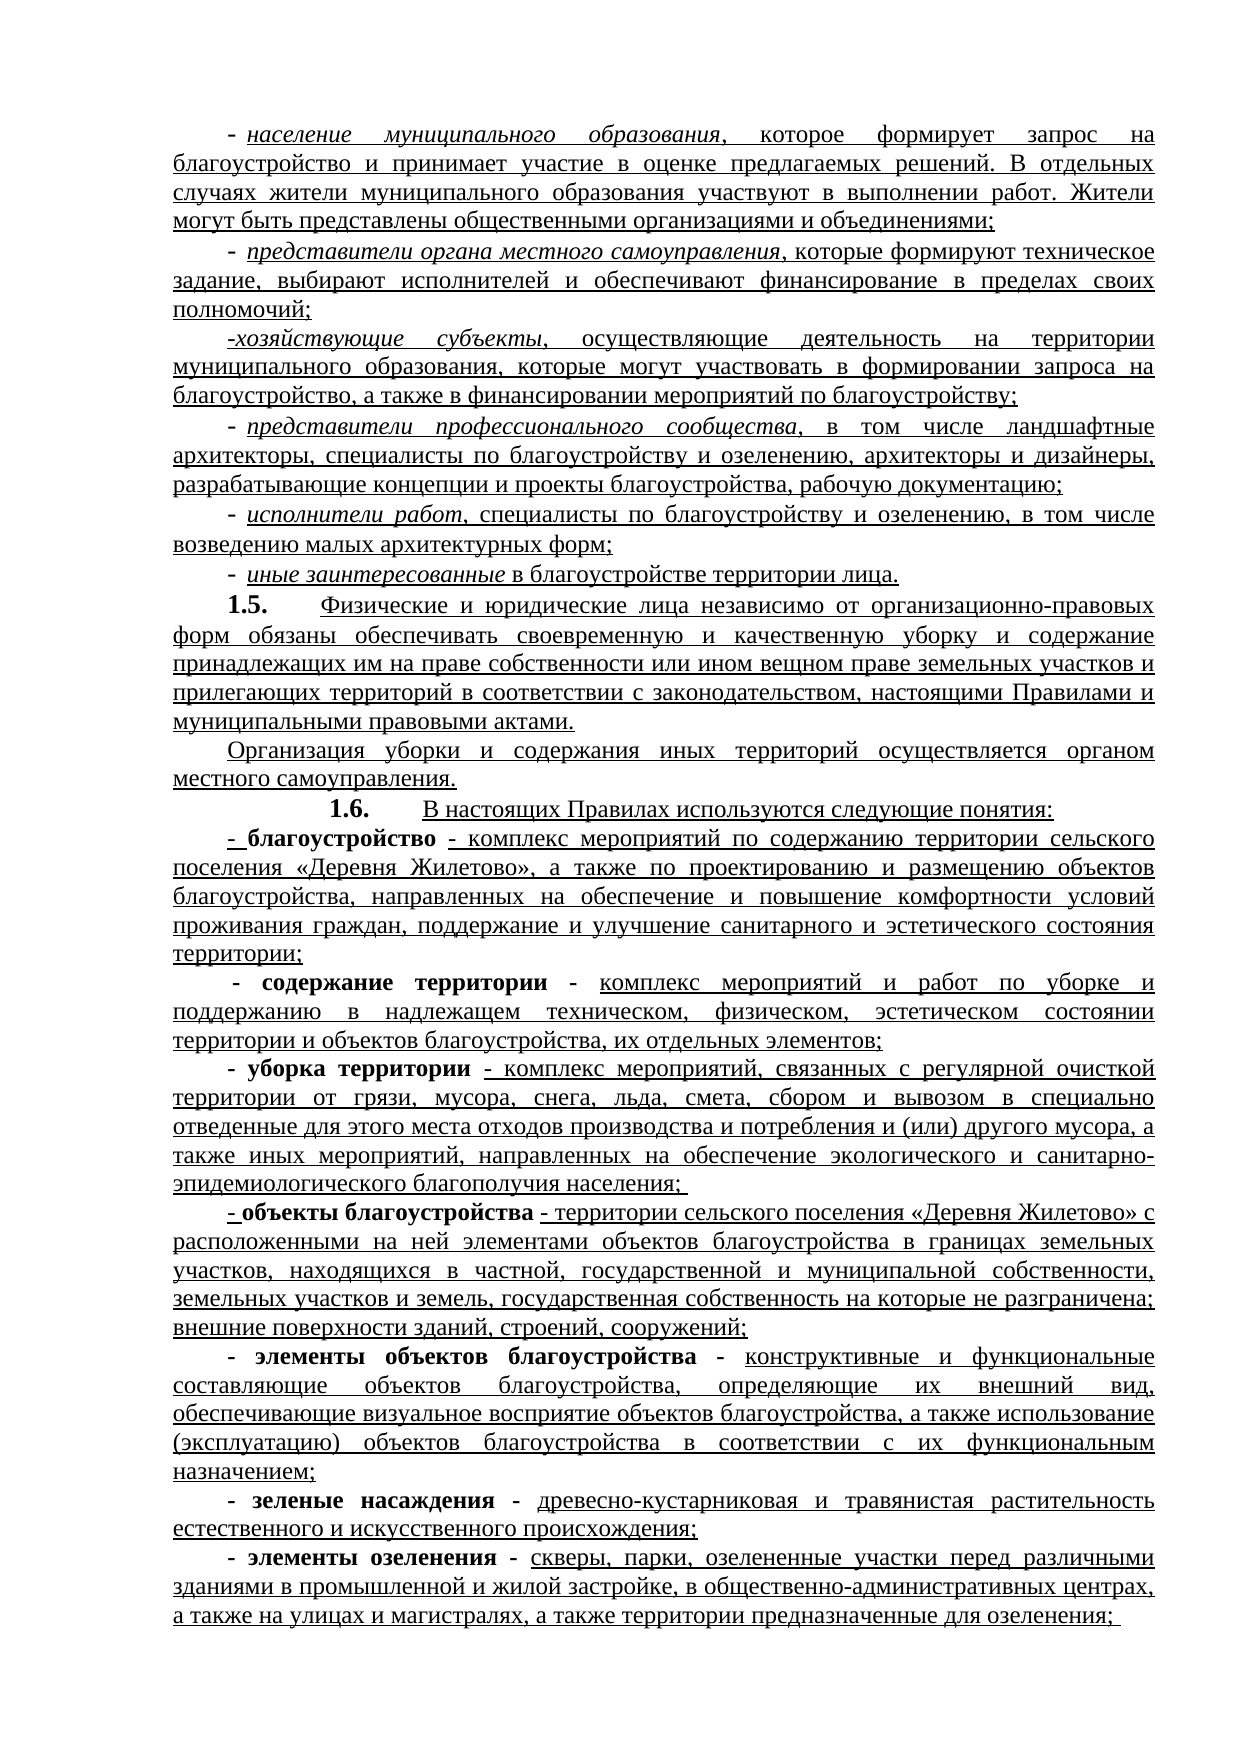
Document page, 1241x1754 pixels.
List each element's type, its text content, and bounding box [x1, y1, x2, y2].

list Физические и юридические лица независимо от организационно-правовых форм обязаны обеспечивать своевременную и качественную уборку и содержание принадлежащих им на праве собственности или ином вещном праве земельных участков и прилегающих территорий в соответствии с законодательством, настоящими Правилами и муниципальными правовыми актами. [173, 704, 1155, 735]
text - элементы объектов благоустройства - конструктивные и функциональные составляющие объектов благоустройства, определяющие их внешний вид, обеспечивающие визуальное восприятие объектов благоустройства, а также использование (эксплуатацию) объектов благоустройства в соответствии с их функциональным назначением; [173, 1425, 1155, 1452]
text - объекты благоустройства - территории сельского поселения «Деревня Жилетово» с расположенными на ней элементами объектов благоустройства в границах земельных участков, находящихся в частной, государственной и муниципальной собственности, земельных участков и земель, государственная собственность на которые не разграничена; внешние поверхности зданий, строений, сооружений; [173, 1310, 1155, 1341]
text -хозяйствующие субъекты, осуществляющие деятельность на территории муниципального образования, которые могут участвовать в формировании запроса на благоустройство, а также в финансировании мероприятий по благоустройству; [173, 323, 1155, 376]
text - элементы объектов благоустройства - конструктивные и функциональные составляющие объектов благоустройства, определяющие их внешний вид, обеспечивающие визуальное восприятие объектов благоустройства, а также использование (эксплуатацию) объектов благоустройства в соответствии с их функциональным назначением; [173, 1454, 1155, 1485]
list Физические и юридические лица независимо от организационно-правовых форм обязаны обеспечивать своевременную и качественную уборку и содержание принадлежащих им на праве собственности или ином вещном праве земельных участков и прилегающих территорий в соответствии с законодательством, настоящими Правилами и муниципальными правовыми актами. [173, 646, 1155, 673]
text - объекты благоустройства - территории сельского поселения «Деревня Жилетово» с расположенными на ней элементами объектов благоустройства в границах земельных участков, находящихся в частной, государственной и муниципальной собственности, земельных участков и земель, государственная собственность на которые не разграничена; внешние поверхности зданий, строений, сооружений; [173, 1252, 1155, 1280]
list исполнители работ, специалисты по благоустройству и озеленению, в том числе возведению малых архитектурных форм; [173, 498, 1155, 557]
text - зеленые насаждения - древесно-кустарниковая и травянистая растительность естественного и искусственного происхождения; [173, 1485, 1155, 1542]
list иные заинтересованные в благоустройстве территории лица. [173, 557, 1155, 589]
text - уборка территории - комплекс мероприятий, связанных с регулярной очисткой территории от грязи, мусора, снега, льда, смета, сбором и вывозом в специально отведенные для этого места отходов производства и потребления и (или) другого мусора, а также иных мероприятий, направленных на обеспечение экологического и санитарно-эпидемиологического благополучия населения; [173, 1109, 1155, 1136]
list представители профессионального сообщества, в том числе ландшафтные архитекторы, специалисты по благоустройству и озеленению, архитекторы и дизайнеры, разрабатывающие концепции и проекты благоустройства, рабочую документацию; [173, 409, 1155, 465]
text - содержание территории - комплекс мероприятий и работ по уборке и поддержанию в надлежащем техническом, физическом, эстетическом состоянии территории и объектов благоустройства, их отдельных элементов; [173, 1022, 1155, 1053]
list население муниципального образования, которое формирует запрос на благоустройство и принимает участие в оценке предлагаемых решений. В отдельных случаях жители муниципального образования участвуют в выполнении работ. Жители могут быть представлены общественными организациями и объединениями; [173, 117, 1155, 173]
list представители профессионального сообщества, в том числе ландшафтные архитекторы, специалисты по благоустройству и озеленению, архитекторы и дизайнеры, разрабатывающие концепции и проекты благоустройства, рабочую документацию; [173, 467, 1155, 498]
text - благоустройство - комплекс мероприятий по содержанию территории сельского поселения «Деревня Жилетово», а также по проектированию и размещению объектов благоустройства, направленных на обеспечение и повышение комфортности условий проживания граждан, поддержание и улучшение санитарного и эстетического состояния территории; [173, 823, 1155, 877]
text - уборка территории - комплекс мероприятий, связанных с регулярной очисткой территории от грязи, мусора, снега, льда, смета, сбором и вывозом в специально отведенные для этого места отходов производства и потребления и (или) другого мусора, а также иных мероприятий, направленных на обеспечение экологического и санитарно-эпидемиологического благополучия населения; [173, 1053, 1155, 1107]
text - элементы озеленения - скверы, парки, озелененные участки перед различными зданиями в промышленной и жилой застройке, в общественно-административных центрах, а также на улицах и магистралях, а также территории предназначенные для озеленения; [173, 1542, 1155, 1596]
text - уборка территории - комплекс мероприятий, связанных с регулярной очисткой территории от грязи, мусора, снега, льда, смета, сбором и вывозом в специально отведенные для этого места отходов производства и потребления и (или) другого мусора, а также иных мероприятий, направленных на обеспечение экологического и санитарно-эпидемиологического благополучия населения; [173, 1137, 1155, 1165]
list Физические и юридические лица независимо от организационно-правовых форм обязаны обеспечивать своевременную и качественную уборку и содержание принадлежащих им на праве собственности или ином вещном праве земельных участков и прилегающих территорий в соответствии с законодательством, настоящими Правилами и муниципальными правовыми актами. [173, 675, 1155, 702]
list представители органа местного самоуправления, которые формируют техническое задание, выбирают исполнителей и обеспечивают финансирование в пределах своих полномочий; [173, 292, 1155, 323]
list В настоящих Правилах используются следующие понятия: [173, 792, 1155, 823]
text - благоустройство - комплекс мероприятий по содержанию территории сельского поселения «Деревня Жилетово», а также по проектированию и размещению объектов благоустройства, направленных на обеспечение и повышение комфортности условий проживания граждан, поддержание и улучшение санитарного и эстетического состояния территории; [173, 907, 1155, 935]
list Физические и юридические лица независимо от организационно-правовых форм обязаны обеспечивать своевременную и качественную уборку и содержание принадлежащих им на праве собственности или ином вещном праве земельных участков и прилегающих территорий в соответствии с законодательством, настоящими Правилами и муниципальными правовыми актами. [173, 589, 1155, 645]
list население муниципального образования, которое формирует запрос на благоустройство и принимает участие в оценке предлагаемых решений. В отдельных случаях жители муниципального образования участвуют в выполнении работ. Жители могут быть представлены общественными организациями и объединениями; [173, 203, 1155, 234]
text - уборка территории - комплекс мероприятий, связанных с регулярной очисткой территории от грязи, мусора, снега, льда, смета, сбором и вывозом в специально отведенные для этого места отходов производства и потребления и (или) другого мусора, а также иных мероприятий, направленных на обеспечение экологического и санитарно-эпидемиологического благополучия населения; [173, 1166, 1155, 1197]
text - элементы объектов благоустройства - конструктивные и функциональные составляющие объектов благоустройства, определяющие их внешний вид, обеспечивающие визуальное восприятие объектов благоустройства, а также использование (эксплуатацию) объектов благоустройства в соответствии с их функциональным назначением; [173, 1396, 1155, 1423]
text - содержание территории - комплекс мероприятий и работ по уборке и поддержанию в надлежащем техническом, физическом, эстетическом состоянии территории и объектов благоустройства, их отдельных элементов; [173, 967, 1155, 1021]
text - объекты благоустройства - территории сельского поселения «Деревня Жилетово» с расположенными на ней элементами объектов благоустройства в границах земельных участков, находящихся в частной, государственной и муниципальной собственности, земельных участков и земель, государственная собственность на которые не разграничена; внешние поверхности зданий, строений, сооружений; [173, 1281, 1155, 1308]
text -хозяйствующие субъекты, осуществляющие деятельность на территории муниципального образования, которые могут участвовать в формировании запроса на благоустройство, а также в финансировании мероприятий по благоустройству; [173, 378, 1155, 409]
list население муниципального образования, которое формирует запрос на благоустройство и принимает участие в оценке предлагаемых решений. В отдельных случаях жители муниципального образования участвуют в выполнении работ. Жители могут быть представлены общественными организациями и объединениями; [173, 174, 1155, 202]
text - элементы озеленения - скверы, парки, озелененные участки перед различными зданиями в промышленной и жилой застройке, в общественно-административных центрах, а также на улицах и магистралях, а также территории предназначенные для озеленения; [173, 1597, 1155, 1628]
text - элементы объектов благоустройства - конструктивные и функциональные составляющие объектов благоустройства, определяющие их внешний вид, обеспечивающие визуальное восприятие объектов благоустройства, а также использование (эксплуатацию) объектов благоустройства в соответствии с их функциональным назначением; [173, 1341, 1155, 1395]
list представители органа местного самоуправления, которые формируют техническое задание, выбирают исполнителей и обеспечивают финансирование в пределах своих полномочий; [173, 234, 1155, 290]
text - благоустройство - комплекс мероприятий по содержанию территории сельского поселения «Деревня Жилетово», а также по проектированию и размещению объектов благоустройства, направленных на обеспечение и повышение комфортности условий проживания граждан, поддержание и улучшение санитарного и эстетического состояния территории; [173, 879, 1155, 906]
text Организация уборки и содержания иных территорий осуществляется органом местного самоуправления. [173, 735, 1155, 792]
text - благоустройство - комплекс мероприятий по содержанию территории сельского поселения «Деревня Жилетово», а также по проектированию и размещению объектов благоустройства, направленных на обеспечение и повышение комфортности условий проживания граждан, поддержание и улучшение санитарного и эстетического состояния территории; [173, 936, 1155, 967]
text - объекты благоустройства - территории сельского поселения «Деревня Жилетово» с расположенными на ней элементами объектов благоустройства в границах земельных участков, находящихся в частной, государственной и муниципальной собственности, земельных участков и земель, государственная собственность на которые не разграничена; внешние поверхности зданий, строений, сооружений; [173, 1197, 1155, 1251]
